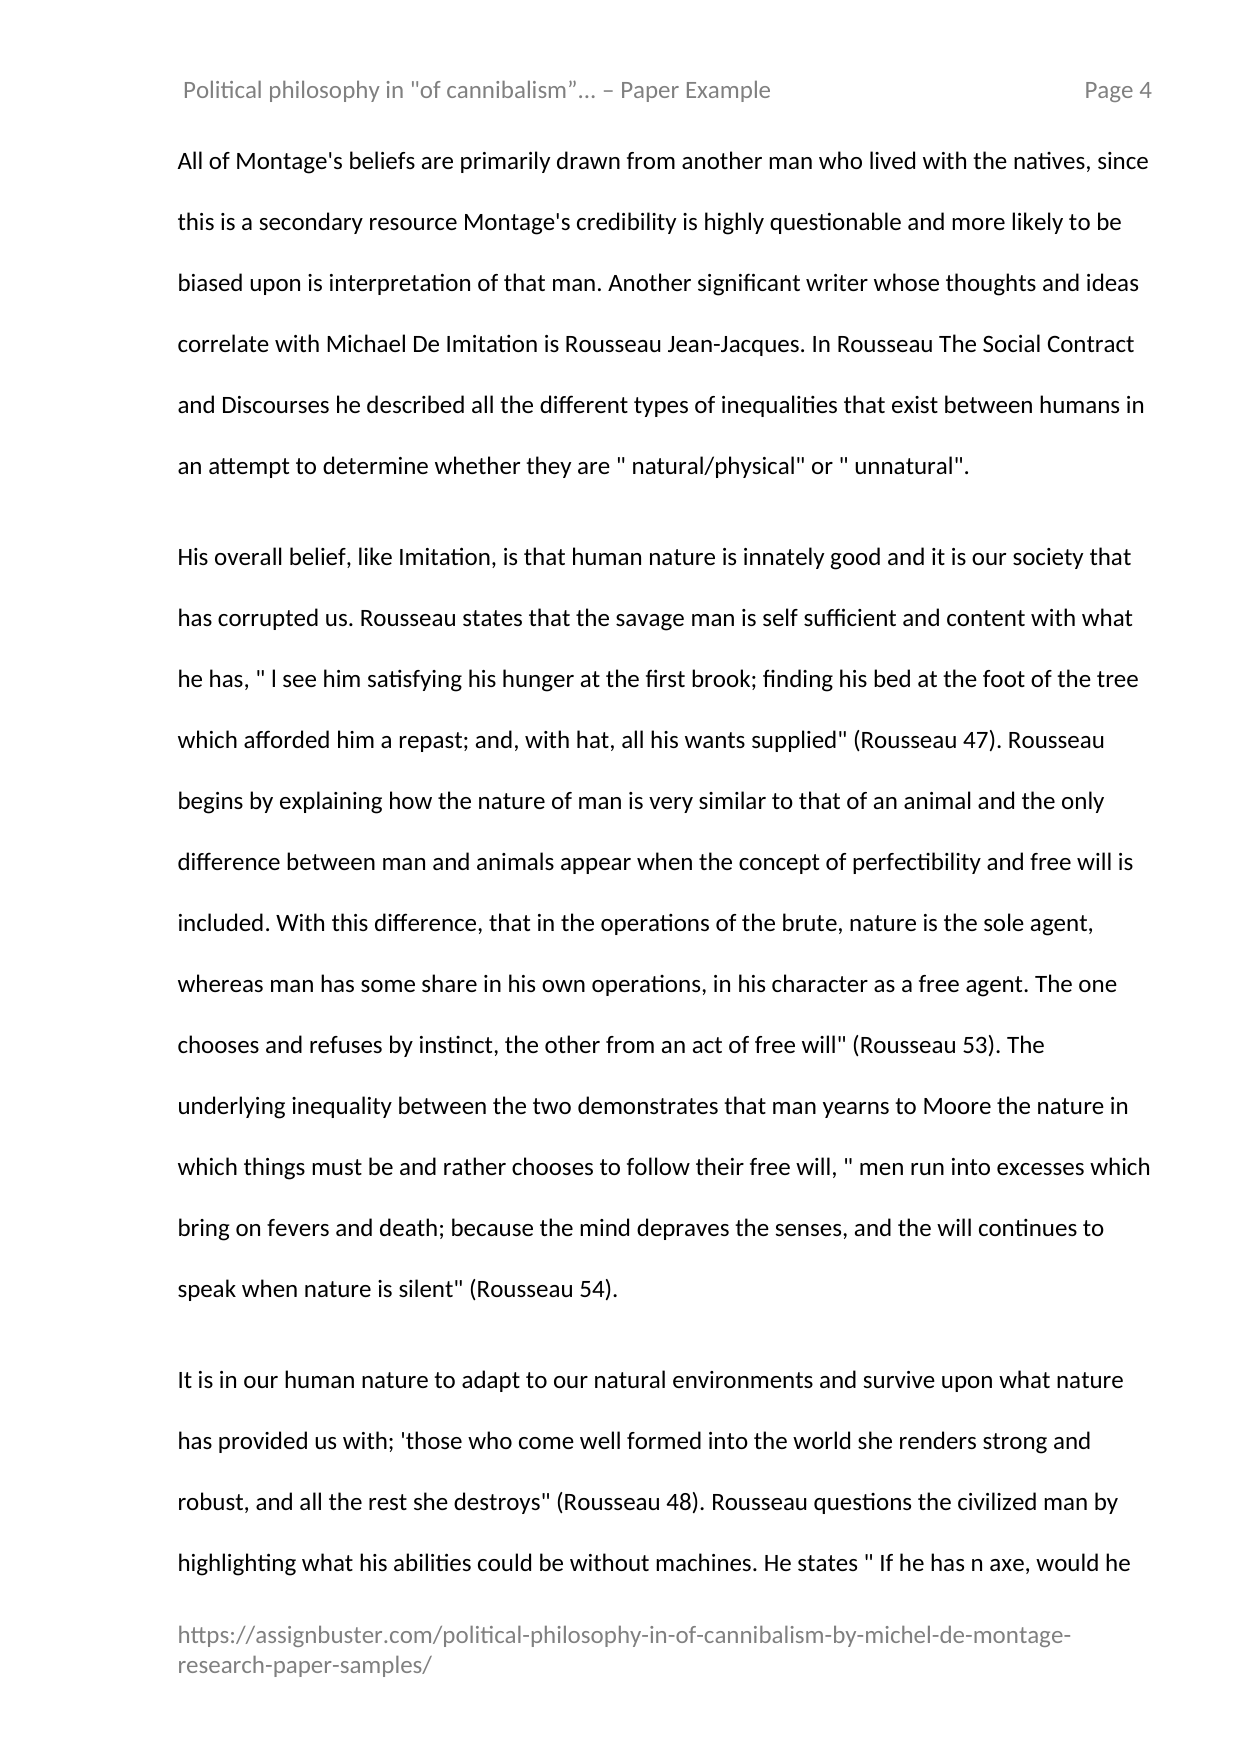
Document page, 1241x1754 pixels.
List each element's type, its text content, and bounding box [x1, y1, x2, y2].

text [177, 1364, 1152, 1577]
text All of Montage's beliefs are primarily drawn from another man who lived with the natives, since this is a secondary resource Montage's credibility is highly questionable and more likely to be biased upon is interpretation of that man. Another significant writer whose thoughts and ideas correlate with Michael De Imitation is Rousseau Jean-Jacques. In Rousseau The Social Contract and Discourses he described all the different types of inequalities that exist between humans in an attempt to determine whether they are " natural/physical" or " unnatural". [177, 145, 1152, 481]
text His overall belief, like Imitation, is that human nature is innately good and it is our society that has corrupted us. Rousseau states that the savage man is self sufficient and content with what he has, " l see him satisfying his hunger at the first brook; finding his bed at the foot of the tree which afforded him a repast; and, with hat, all his wants supplied" (Rousseau 47). Rousseau begins by explaining how the nature of man is very similar to that of an animal and the only difference between man and animals appear when the concept of perfectibility and free will is included. With this difference, that in the operations of the brute, nature is the sole agent, whereas man has some share in his own operations, in his character as a free agent. The one chooses and refuses by instinct, the other from an act of free will" (Rousseau 53). The underlying inequality between the two demonstrates that man yearns to Moore the nature in which things must be and rather chooses to follow their free will, " men run into excesses which bring on fevers and death; because the mind depraves the senses, and the will continues to speak when nature is silent" (Rousseau 54). [177, 541, 1152, 1304]
